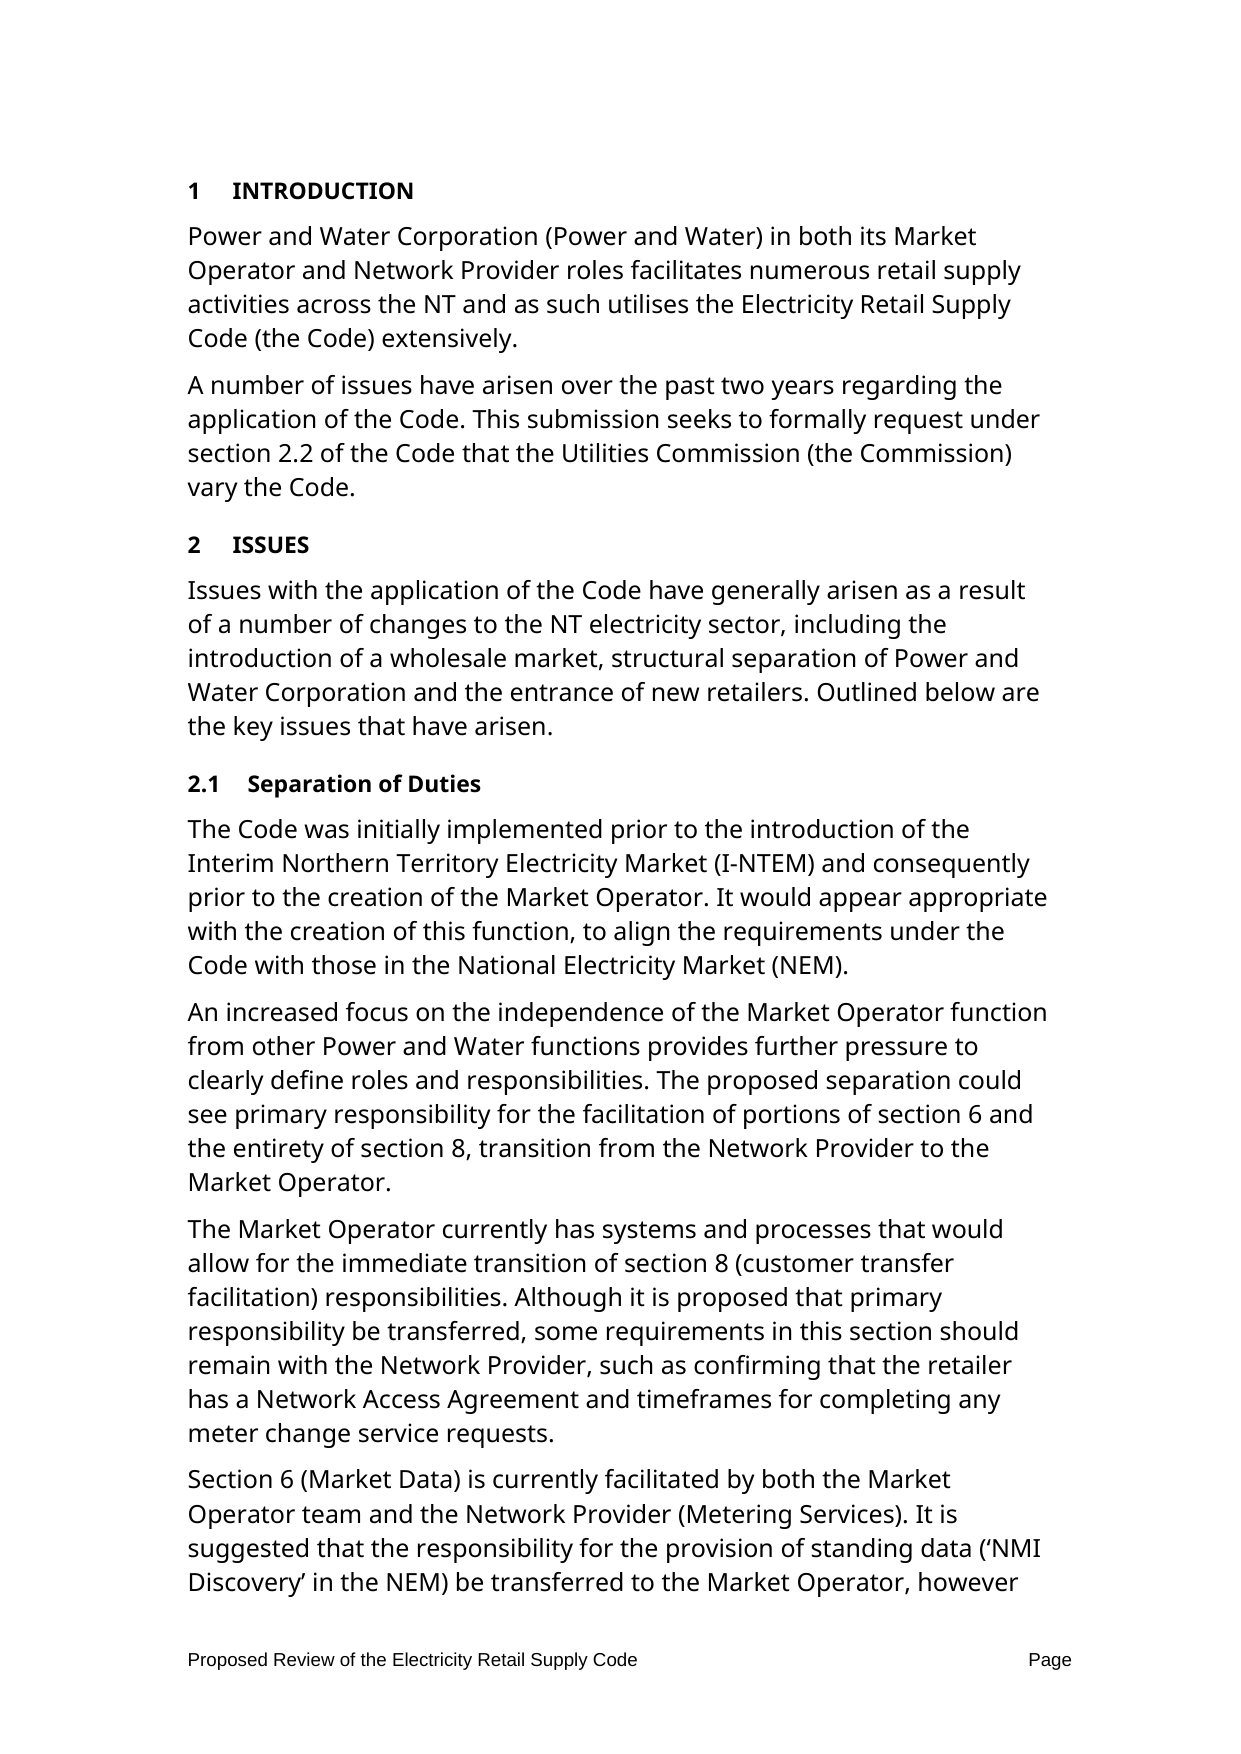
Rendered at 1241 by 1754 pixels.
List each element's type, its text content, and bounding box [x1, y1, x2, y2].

text Issues with the application of the Code have generally arisen as a result of a number of changes to the NT electricity sector, including the introduction of a wholesale market, structural separation of Power and Water Corporation and the entrance of new retailers. Outlined below are the key issues that have arisen. [187, 572, 1053, 743]
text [187, 1462, 1053, 1598]
text A number of issues have arisen over the past two years regarding the application of the Code. This submission seeks to formally request under section 2.2 of the Code that the Utilities Commission (the Commission) vary the Code. [187, 367, 1053, 504]
text Power and Water Corporation (Power and Water) in both its Market Operator and Network Provider roles facilitates numerous retail supply activities across the NT and as such utilises the Electricity Retail Supply Code (the Code) extensively. [187, 219, 1053, 355]
text 2 ISSUES [187, 529, 1053, 560]
text An increased focus on the independence of the Market Operator function from other Power and Water functions provides further pressure to clearly define roles and responsibilities. The proposed separation could see primary responsibility for the facilitation of portions of section 6 and the entirety of section 8, transition from the Network Provider to the Market Operator. [187, 994, 1053, 1199]
list 2.1 Separation of Duties [187, 768, 1053, 799]
text The Market Operator currently has systems and processes that would allow for the immediate transition of section 8 (customer transfer facilitation) responsibilities. Although it is proposed that primary responsibility be transferred, some requirements in this section should remain with the Network Provider, such as confirming that the retailer has a Network Access Agreement and timeframes for completing any meter change service requests. [187, 1211, 1053, 1450]
text The Code was initially implemented prior to the introduction of the Interim Northern Territory Electricity Market (I-NTEM) and consequently prior to the creation of the Market Operator. It would appear appropriate with the creation of this function, to align the requirements under the Code with those in the National Electricity Market (NEM). [187, 812, 1053, 982]
text 1 INTRODUCTION [187, 175, 1053, 206]
